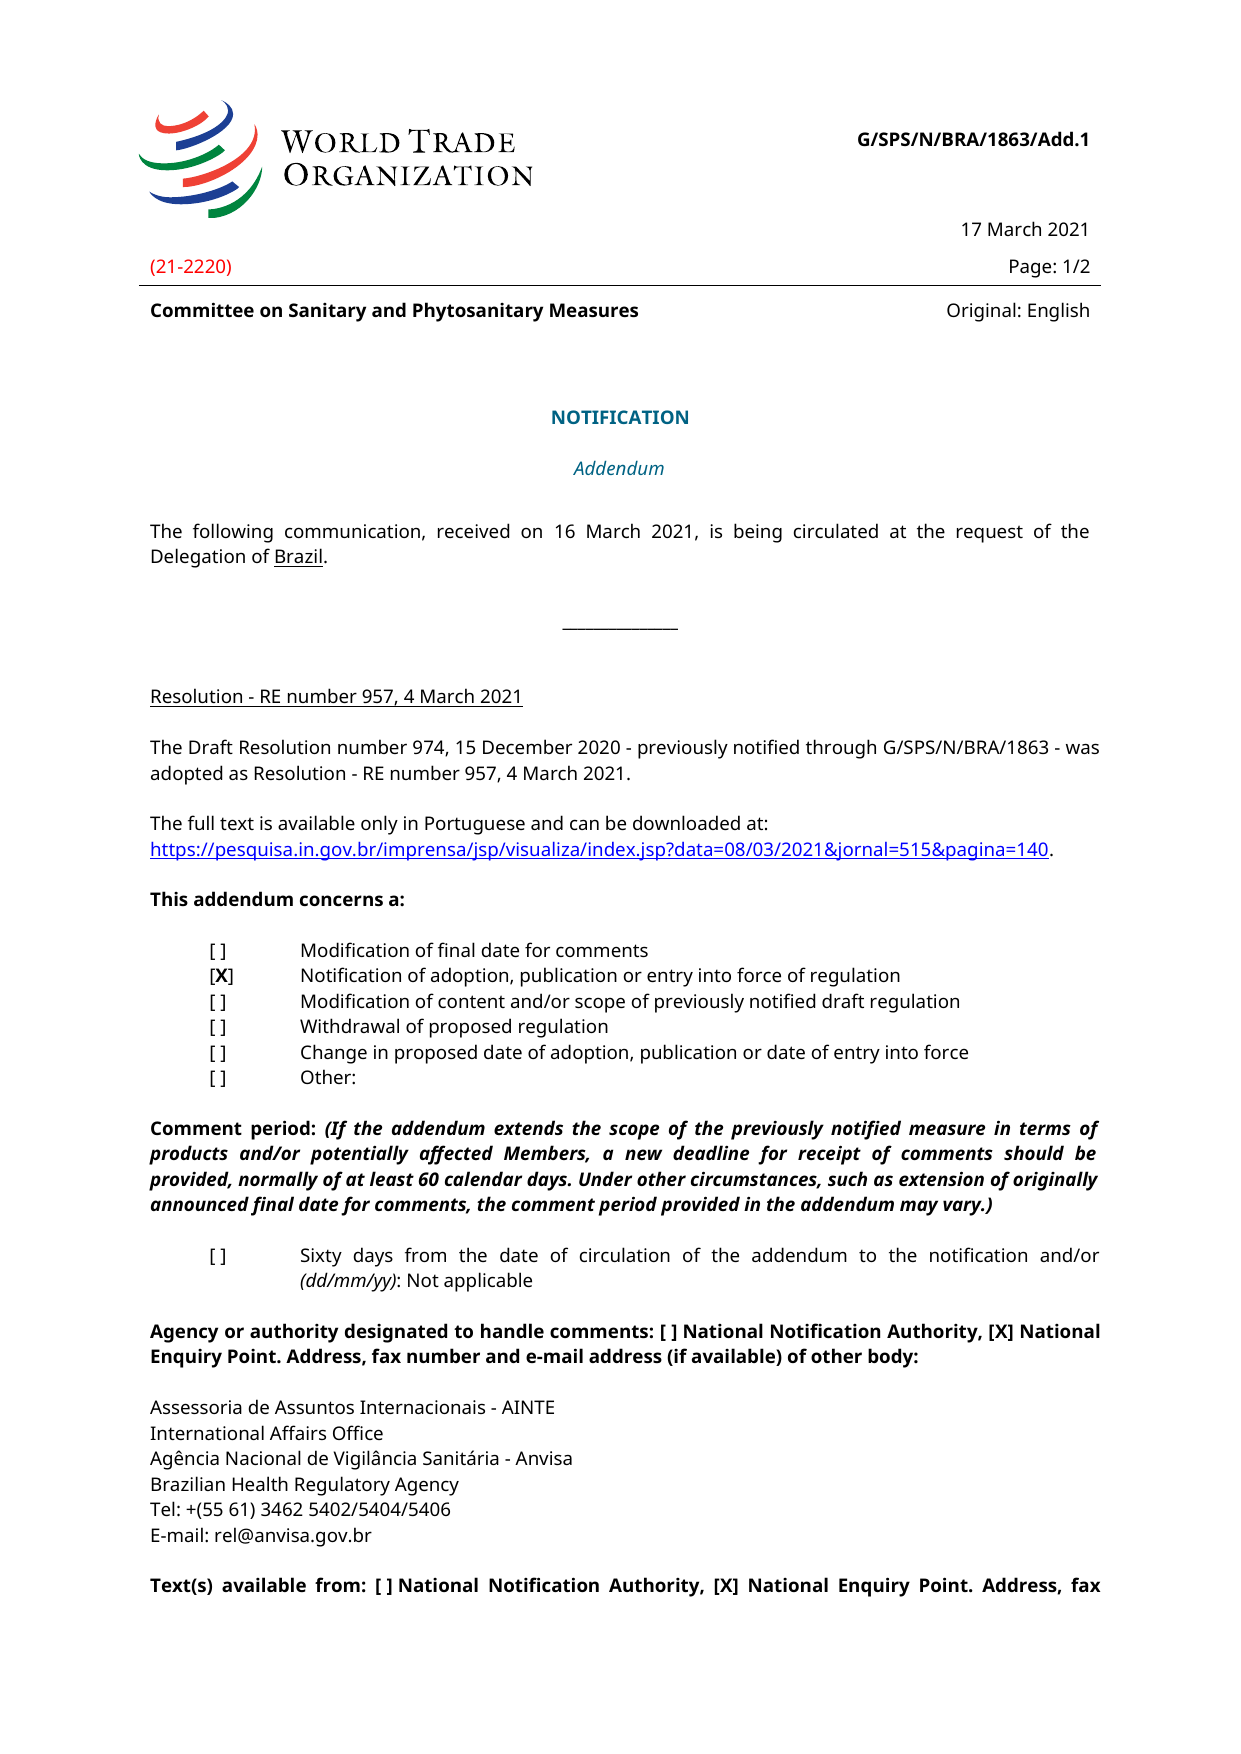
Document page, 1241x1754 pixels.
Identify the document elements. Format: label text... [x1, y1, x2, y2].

table_cell The Draft Resolution number 974, 15 December 2020 - previously notified through G/SPS/N/BRA/1863 - was adopted as Resolution - RE number 957, 4 March 2021. The full text is available only in Portuguese and can be downloaded at: https://pesquisa.in.gov.br/imprensa/jsp/visualiza/index.jsp?data=08/03/2021&jornal=515&pagina=140. [150, 734, 1113, 886]
table_cell [ ] Change in proposed date of adoption, publication or date of entry into force [150, 1039, 1113, 1064]
table_cell [ ] Modification of final date for comments [150, 937, 1113, 962]
table_cell [ ] Other: [150, 1065, 1113, 1115]
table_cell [150, 1573, 1113, 1598]
table_cell [ ] Withdrawal of proposed regulation [150, 1014, 1113, 1039]
table_header Resolution - RE number 957, 4 March 2021 [150, 684, 1113, 734]
table_cell [X] Notification of adoption, publication or entry into force of regulation [150, 963, 1113, 988]
table_cell [ ] Modification of content and/or scope of previously notified draft regulation [150, 988, 1113, 1013]
table_cell Comment period: (If the addendum extends the scope of the previously notified measure in terms of products and/or potentially affected Members, a new deadline for receipt of comments should be provided, normally of at least 60 calendar days. Under other circumstances, such as extension of originally announced final date for comments, the comment period provided in the addendum may vary.) [150, 1115, 1113, 1242]
title Addendum [150, 455, 1090, 481]
table_cell This addendum concerns a: [150, 886, 1113, 937]
table_cell [ ] Sixty days from the date of circulation of the addendum to the notification and/or (dd/mm/yy): Not applicable [150, 1242, 1113, 1318]
title NOTIFICATION [150, 405, 1090, 430]
text The following communication, received on 16 March 2021, is being circulated at the request of the Delegation of Brazil. [150, 518, 1090, 569]
text _______________ [150, 607, 1090, 633]
table_cell Agency or authority designated to handle comments: [ ] National Notification Authority, [X] National Enquiry Point. Address, fax number and e-mail address (if available) of other body: [150, 1318, 1113, 1394]
